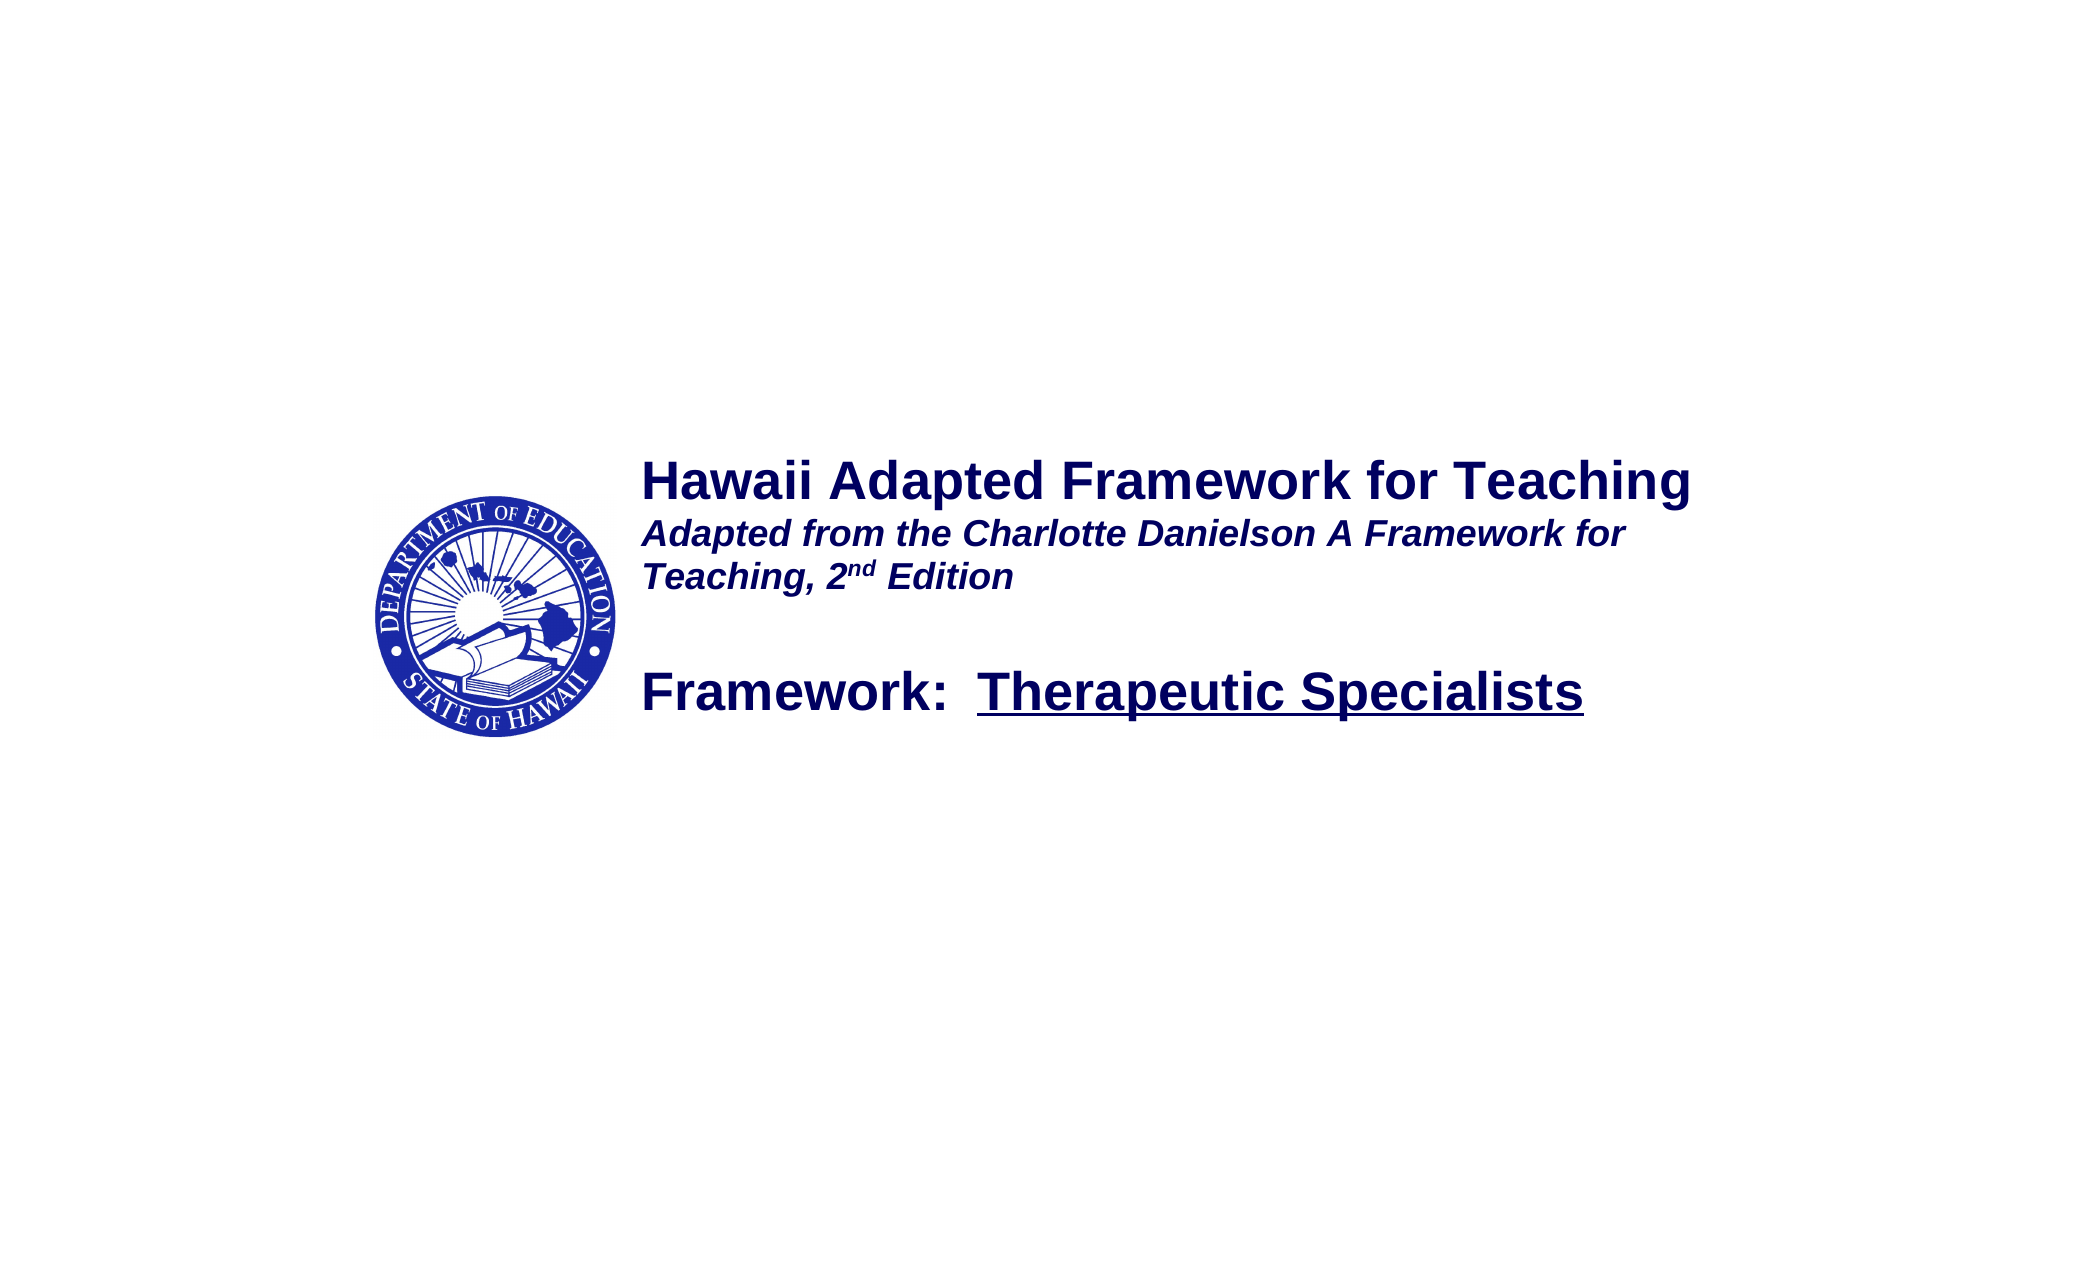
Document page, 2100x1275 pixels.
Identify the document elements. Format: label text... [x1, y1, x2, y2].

text Teaching, 2nd Edition [641, 553, 1798, 597]
text Adapted from the Charlotte Danielson A Framework for [641, 511, 1798, 553]
text Hawaii Adapted Framework for Teaching [641, 449, 1798, 511]
text Framework: Therapeutic Specialists [641, 659, 1798, 722]
picture [373, 494, 617, 739]
